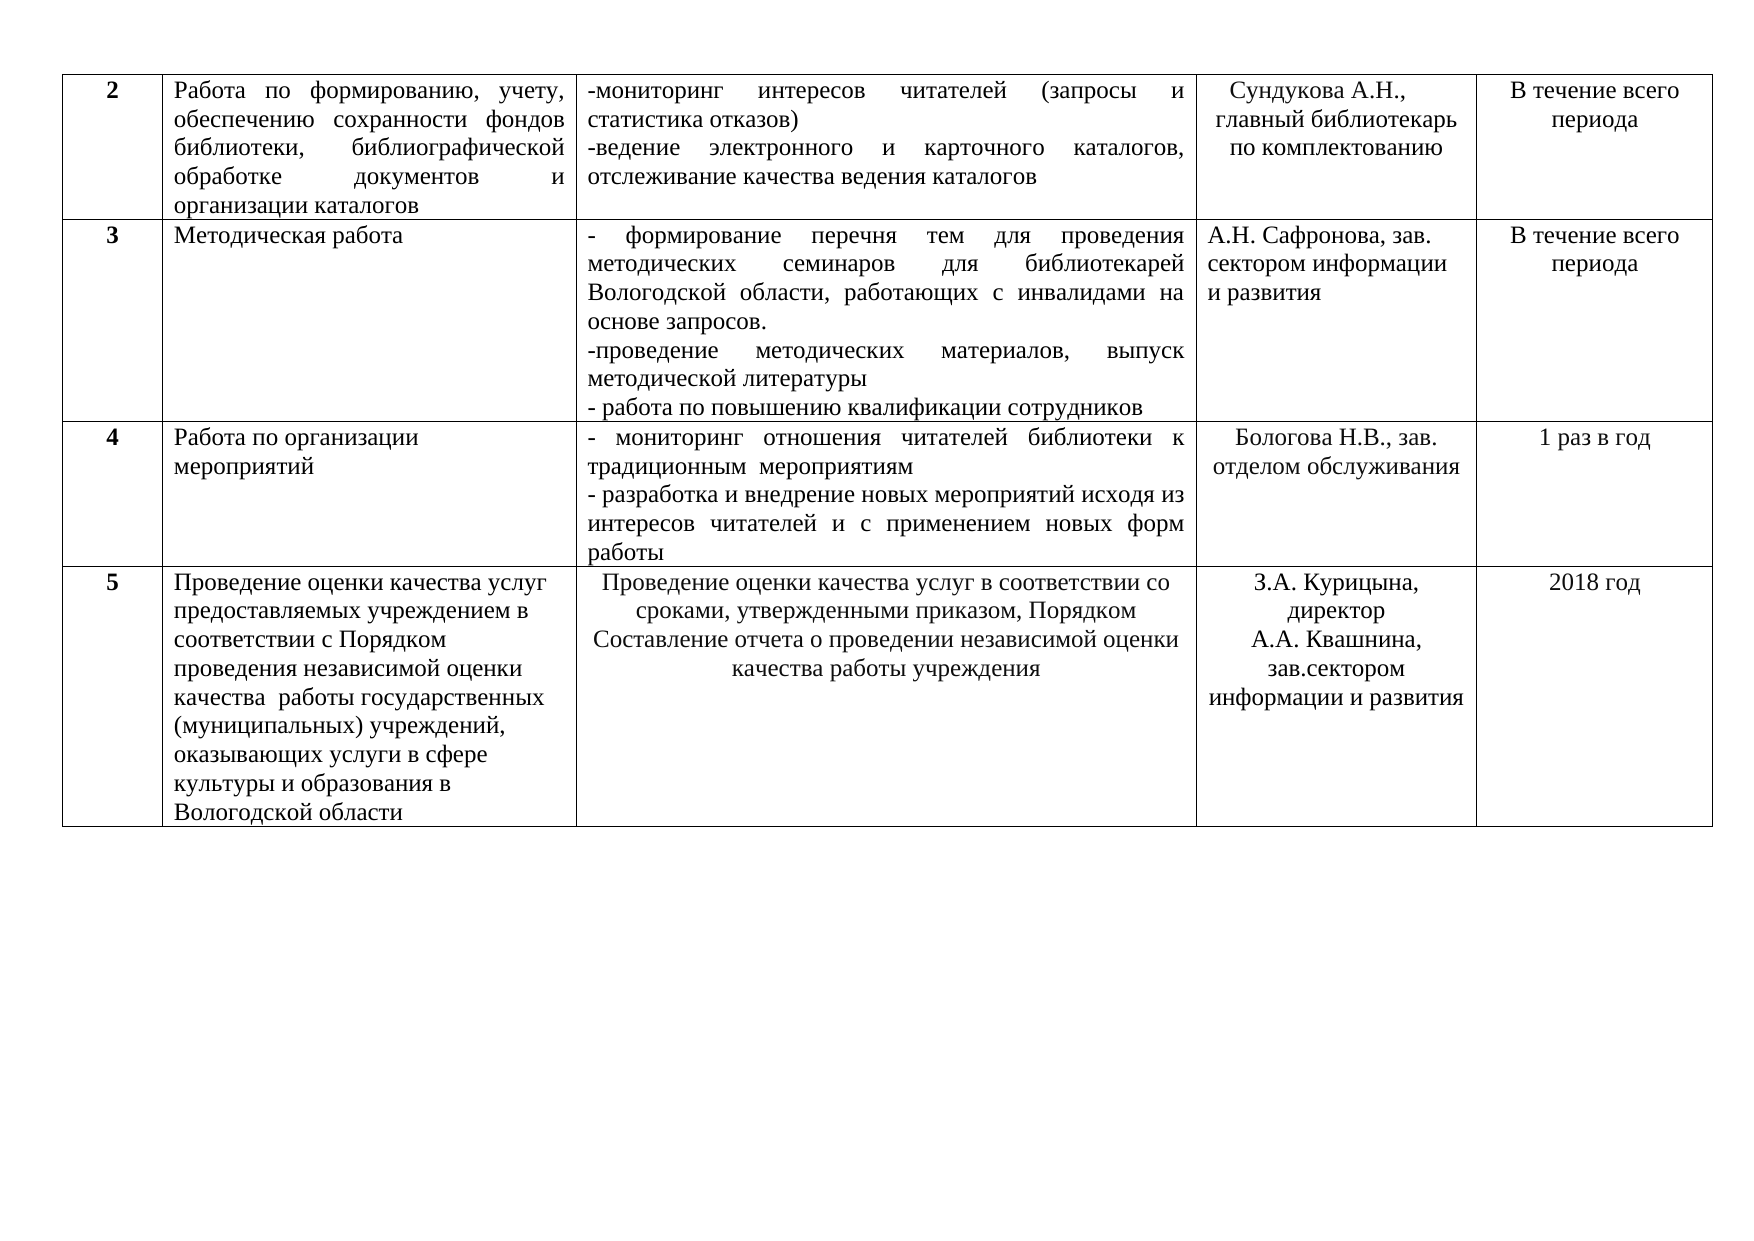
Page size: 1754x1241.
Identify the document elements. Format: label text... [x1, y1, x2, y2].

table_cell В течение всего периода [1477, 220, 1712, 421]
table_cell 1 раз в год [1477, 422, 1712, 566]
table_cell 5 [63, 567, 162, 826]
table_cell Методическая работа [163, 220, 576, 421]
table_cell -мониторинг интересов читателей (запросы и статистика отказов) -ведение электронного и карточного каталогов, отслеживание качества ведения каталогов [577, 75, 1196, 219]
table_cell Бологова Н.В., зав. отделом обслуживания [1197, 422, 1476, 566]
table_cell Проведение оценки качества услуг в соответствии со сроками, утвержденными приказом, Порядком Составление отчета о проведении независимой оценки качества работы учреждения [577, 567, 1196, 826]
table_cell Сундукова А.Н., главный библиотекарь по комплектованию [1197, 75, 1476, 219]
table_cell 3 [63, 220, 162, 421]
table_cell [1477, 75, 1712, 219]
table_cell 2018 год [1477, 567, 1712, 826]
table_cell - формирование перечня тем для проведения методических семинаров для библиотекарей Вологодской области, работающих с инвалидами на основе запросов. -проведение методических материалов, выпуск методической литературы - работа по повышению квалификации сотрудников [577, 220, 1196, 421]
table_cell 2 [63, 75, 162, 219]
table_cell Работа по формированию, учету, обеспечению сохранности фондов библиотеки, библиографической обработке документов и организации каталогов [163, 75, 576, 219]
table_cell З.А. Курицына, директор А.А. Квашнина, зав.сектором информации и развития [1197, 567, 1476, 826]
table_cell Проведение оценки качества услуг предоставляемых учреждением в соответствии с Порядком проведения независимой оценки качества работы государственных (муниципальных) учреждений, оказывающих услуги в сфере культуры и образования в Вологодской области [163, 567, 576, 826]
table_cell А.Н. Сафронова, зав. сектором информации и развития [1197, 220, 1476, 421]
table_cell Работа по организации мероприятий [163, 422, 576, 566]
table_cell 4 [63, 422, 162, 566]
table_cell - мониторинг отношения читателей библиотеки к традиционным мероприятиям - разработка и внедрение новых мероприятий исходя из интересов читателей и с применением новых форм работы [577, 422, 1196, 566]
